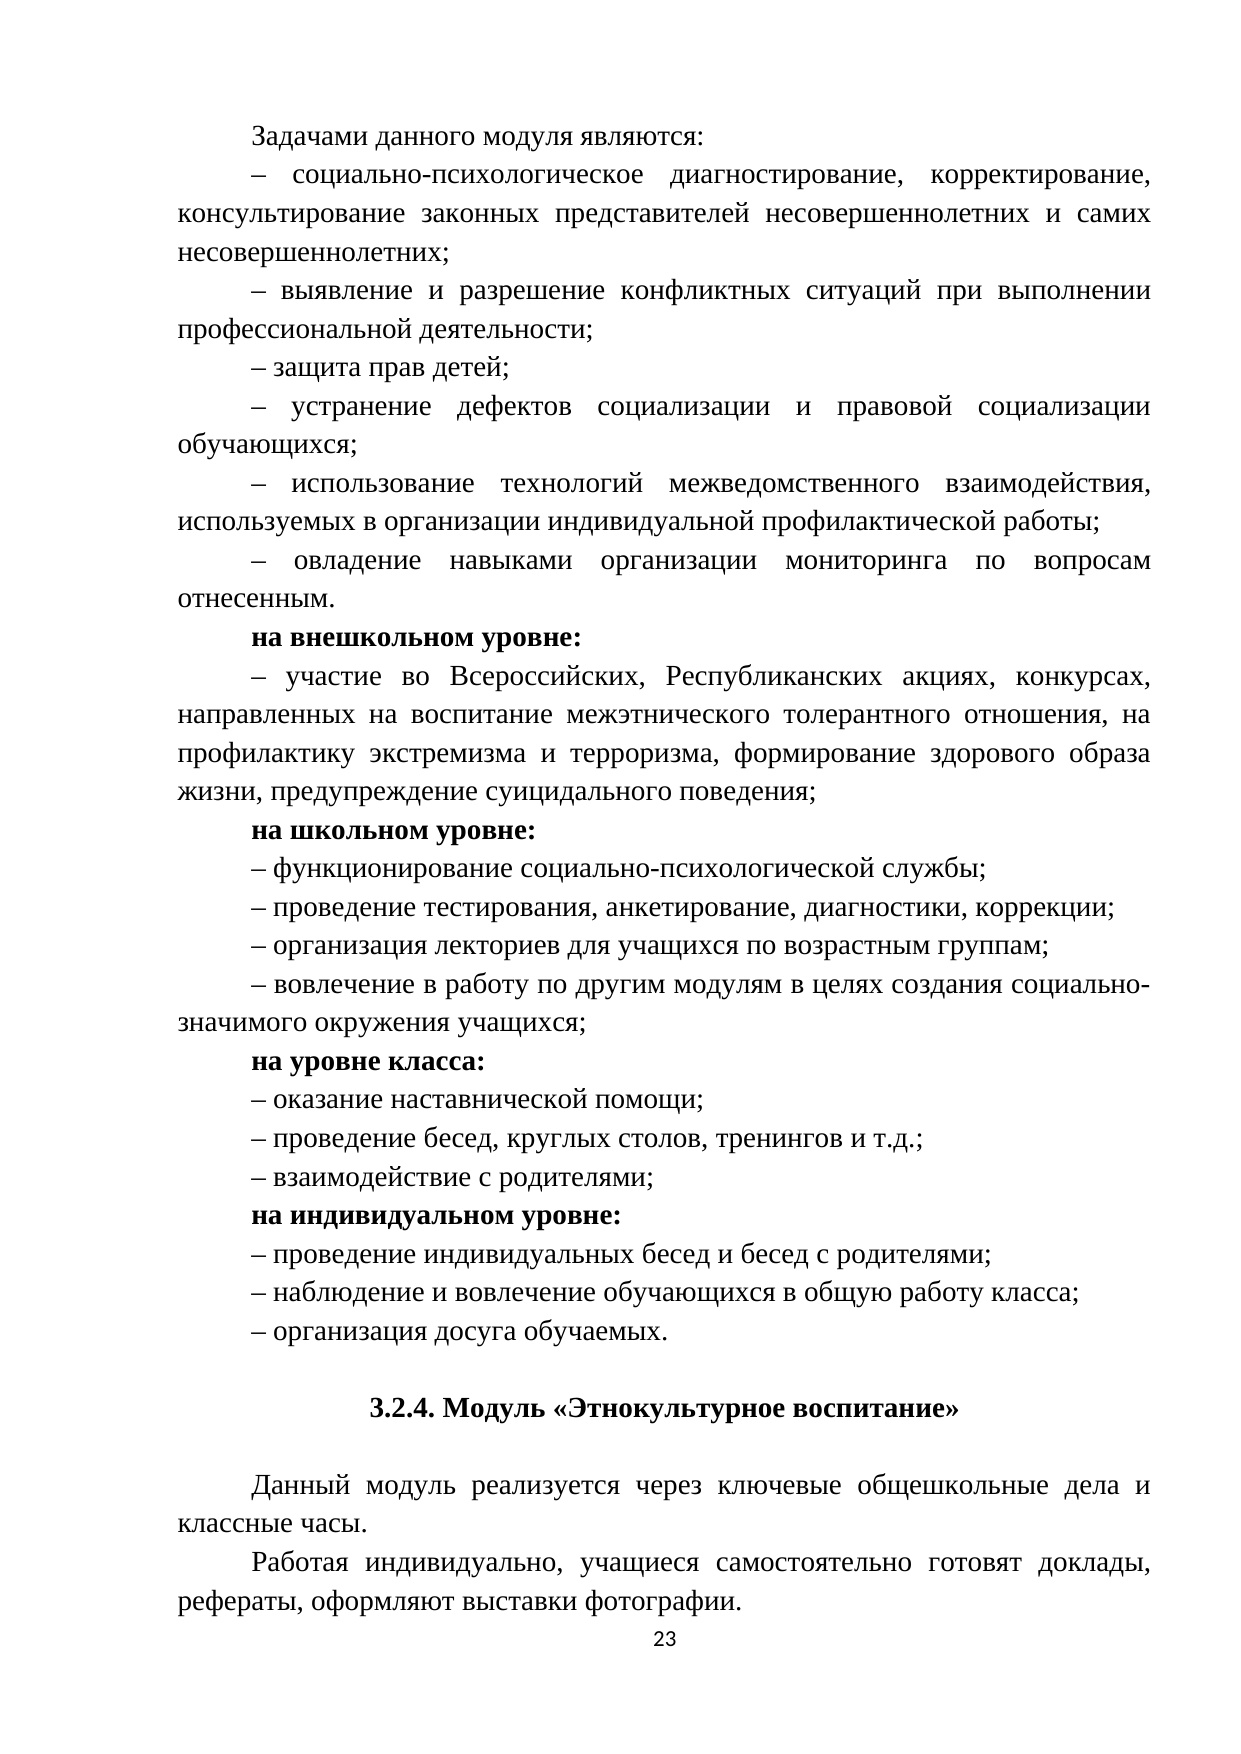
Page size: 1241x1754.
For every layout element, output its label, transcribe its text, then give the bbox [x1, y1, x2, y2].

text Данный модуль реализуется через ключевые общешкольные дела и классные часы. [177, 1467, 1152, 1539]
text Задачами данного модуля являются: [177, 118, 1152, 152]
text – функционирование социально-психологической службы; [177, 850, 1152, 884]
text Работая индивидуально, учащиеся самостоятельно готовят доклады, рефераты, оформляют выставки фотографии. [177, 1544, 1152, 1616]
text – организация лекториев для учащихся по возрастным группам; [177, 927, 1152, 961]
text – овладение навыками организации мониторинга по вопросам отнесенным. [177, 542, 1152, 614]
text – использование технологий межведомственного взаимодействия, используемых в организации индивидуальной профилактической работы; [177, 465, 1152, 537]
text – организация досуга обучаемых. [177, 1313, 1152, 1346]
text – взаимодействие с родителями; [177, 1159, 1152, 1192]
text 3.2.4. Модуль «Этнокультурное воспитание» [177, 1390, 1152, 1423]
text – проведение бесед, круглых столов, тренингов и т.д.; [177, 1120, 1152, 1154]
text – социально-психологическое диагностирование, корректирование, консультирование законных представителей несовершеннолетних и самих несовершеннолетних; [177, 157, 1152, 267]
text – проведение индивидуальных бесед и бесед с родителями; [177, 1236, 1152, 1269]
text на внешкольном уровне: [177, 619, 1152, 653]
text – устранение дефектов социализации и правовой социализации обучающихся; [177, 388, 1152, 460]
text на уровне класса: [177, 1043, 1152, 1077]
text – защита прав детей; [177, 349, 1152, 383]
text на индивидуальном уровне: [177, 1197, 1152, 1231]
text – оказание наставнической помощи; [177, 1082, 1152, 1115]
text – вовлечение в работу по другим модулям в целях создания социально-значимого окружения учащихся; [177, 966, 1152, 1038]
text – выявление и разрешение конфликтных ситуаций при выполнении профессиональной деятельности; [177, 272, 1152, 344]
text – наблюдение и вовлечение обучающихся в общую работу класса; [177, 1274, 1152, 1308]
text на школьном уровне: [177, 812, 1152, 845]
text – участие во Всероссийских, Республиканских акциях, конкурсах, направленных на воспитание межэтнического толерантного отношения, на профилактику экстремизма и терроризма, формирование здорового образа жизни, предупреждение суицидального поведения; [177, 658, 1152, 807]
text – проведение тестирования, анкетирование, диагностики, коррекции; [177, 889, 1152, 922]
